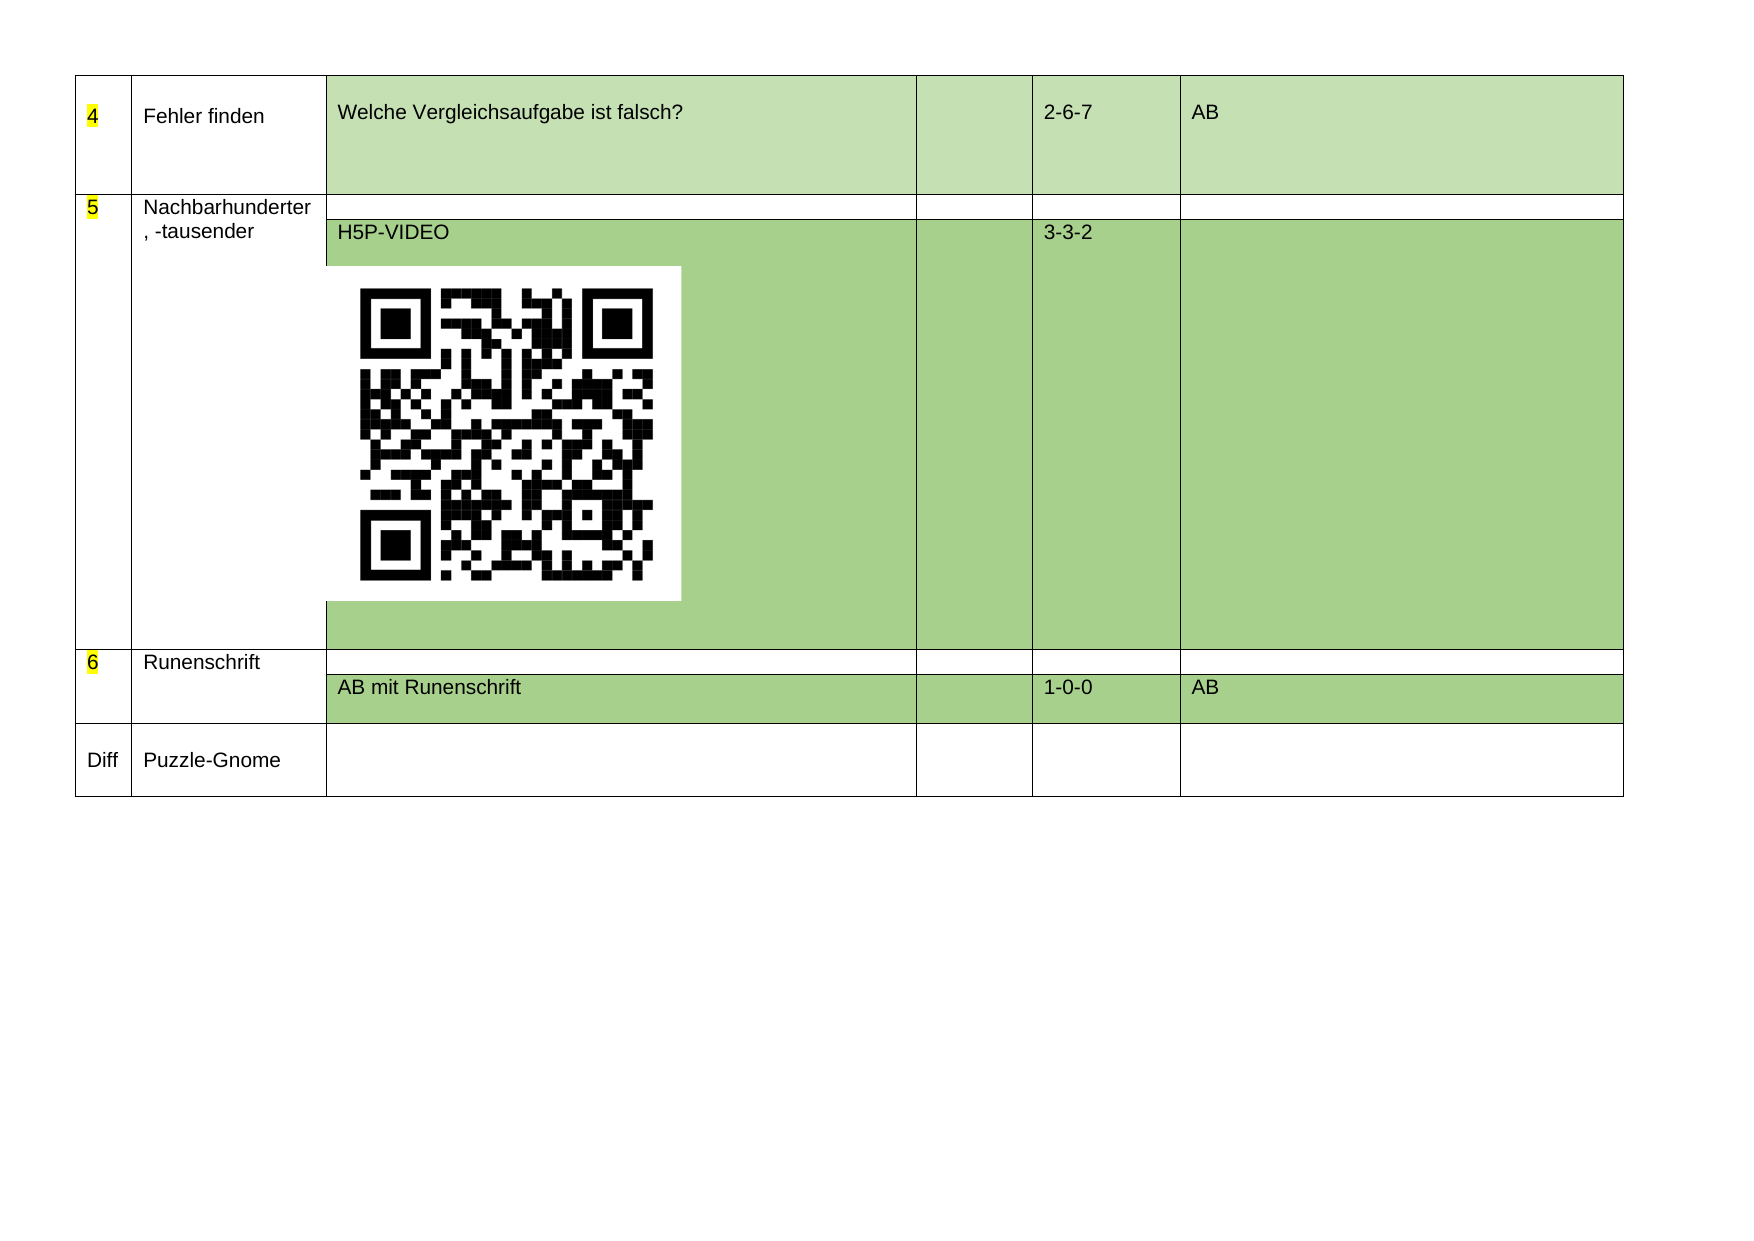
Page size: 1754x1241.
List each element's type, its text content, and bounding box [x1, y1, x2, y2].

table_cell Puzzle-Gnome [132, 724, 326, 796]
table_cell [917, 195, 1032, 219]
table_cell [1181, 195, 1623, 219]
table_cell [917, 675, 1032, 723]
table_cell 1-0-0 [1033, 675, 1180, 723]
table_cell 4 [76, 76, 131, 194]
picture [326, 266, 682, 601]
table_cell [1181, 220, 1623, 649]
table_cell [327, 195, 916, 219]
table_cell AB [1181, 675, 1623, 723]
table_cell [1181, 650, 1623, 674]
table_cell [917, 650, 1032, 674]
table_cell H5P-VIDEO [327, 220, 916, 649]
table_cell 3-3-2 [1033, 220, 1180, 649]
table_cell [327, 724, 916, 796]
table_cell Welche Vergleichsaufgabe ist falsch? [327, 76, 916, 194]
table_cell [1033, 724, 1180, 796]
table_cell Diff [76, 724, 131, 796]
table_cell 2-6-7 [1033, 76, 1180, 194]
table_cell [1181, 724, 1623, 796]
table_cell [1033, 650, 1180, 674]
table_cell [327, 650, 916, 674]
table_cell [917, 724, 1032, 796]
table_cell Fehler finden [132, 76, 326, 194]
table_cell Nachbarhunderter, -tausender [132, 195, 326, 649]
table_cell [1033, 195, 1180, 219]
table_cell Runenschrift [132, 650, 326, 723]
table_cell AB [1181, 76, 1623, 194]
table_cell [917, 220, 1032, 649]
table_cell [917, 76, 1032, 194]
table_cell 6 [76, 650, 131, 723]
table_cell 5 [76, 195, 131, 649]
table_cell AB mit Runenschrift [327, 675, 916, 723]
